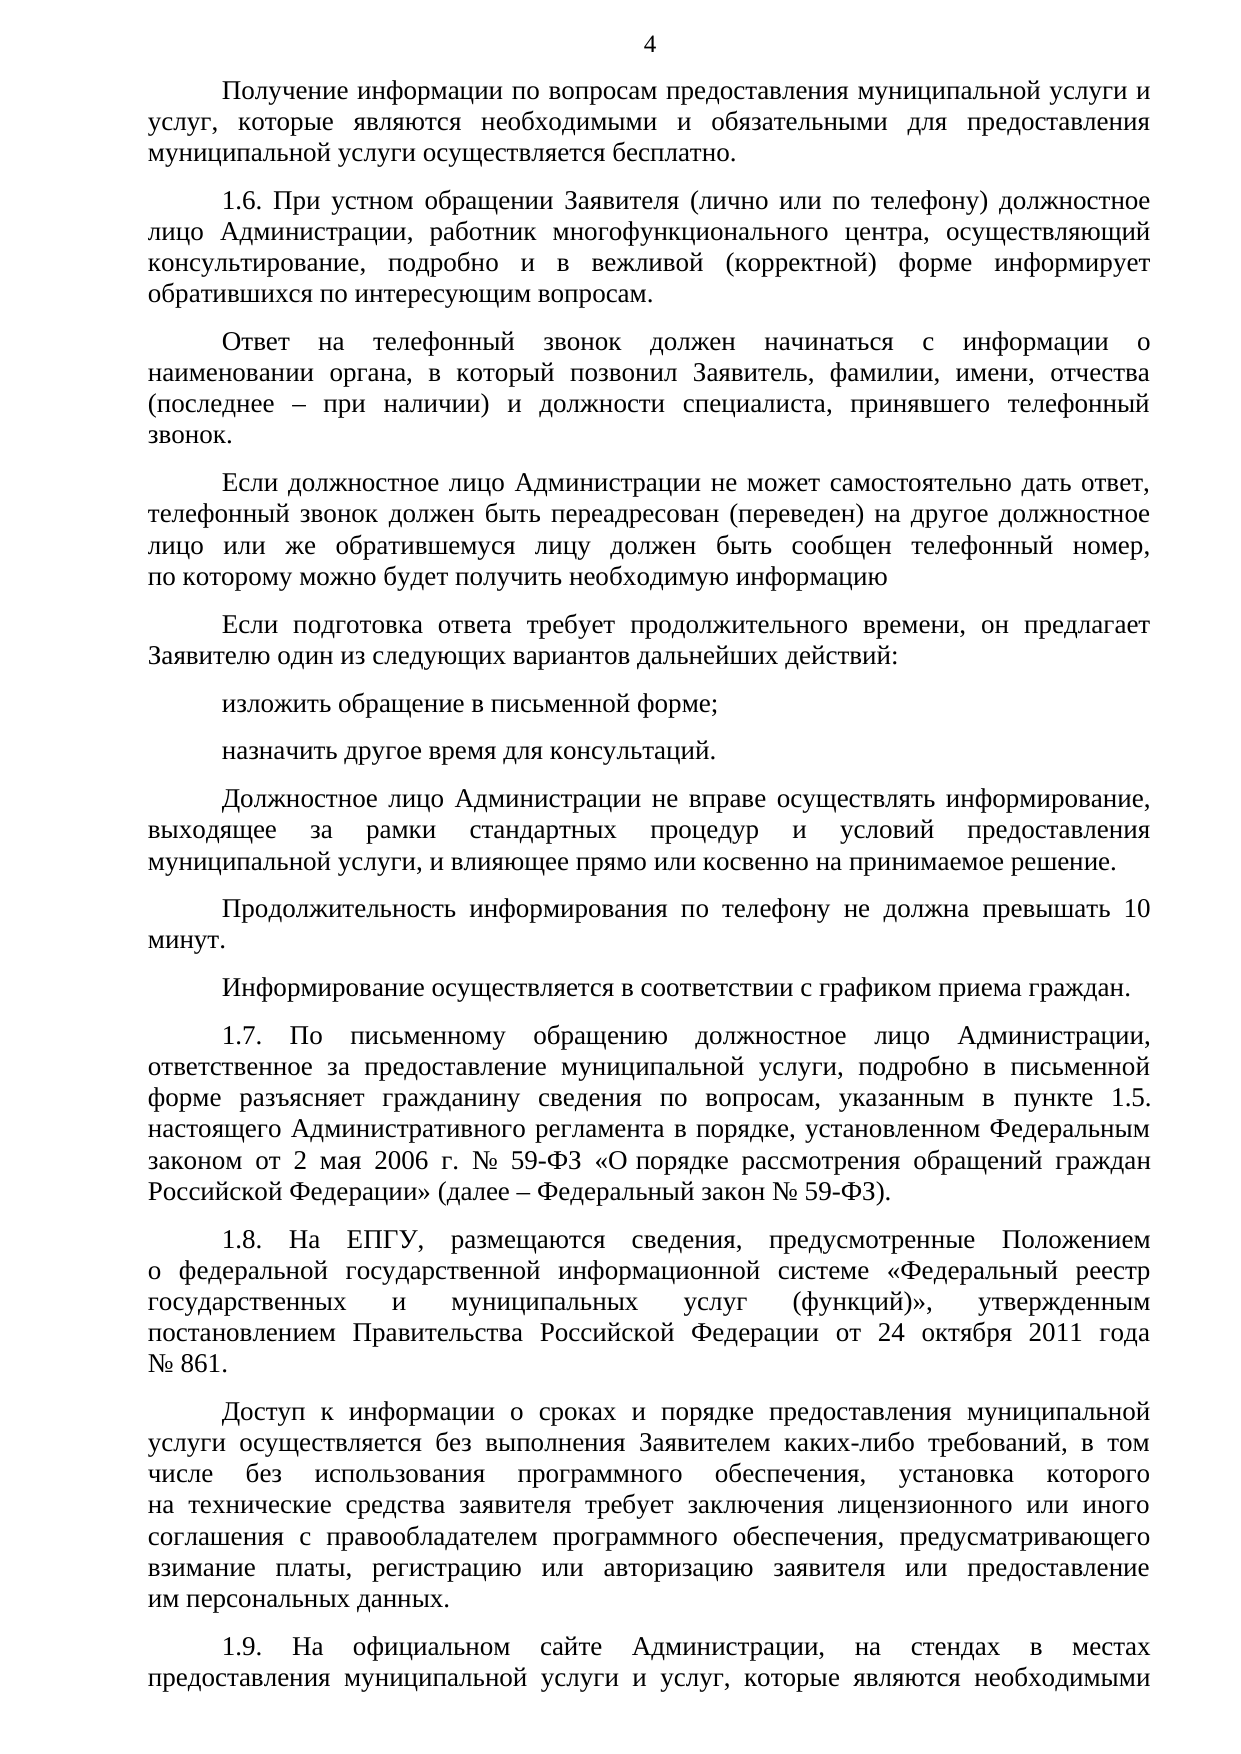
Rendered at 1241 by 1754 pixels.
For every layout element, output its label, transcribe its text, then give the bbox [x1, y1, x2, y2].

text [148, 1630, 1152, 1692]
text Если должностное лицо Администрации не может самостоятельно дать ответ, телефонный звонок должен быть переадресован (переведен) на другое должностное лицо или же обратившемуся лицу должен быть сообщен телефонный номер, по которому можно будет получить необходимую информацию [148, 466, 1152, 591]
text Доступ к информации о сроках и порядке предоставления муниципальной услуги осуществляется без выполнения Заявителем каких-либо требований, в том числе без использования программного обеспечения, установка которого на технические средства заявителя требует заключения лицензионного или иного соглашения с правообладателем программного обеспечения, предусматривающего взимание платы, регистрацию или авторизацию заявителя или предоставление им персональных данных. [148, 1395, 1152, 1613]
text 1.7. По письменному обращению должностное лицо Администрации, ответственное за предоставление муниципальной услуги, подробно в письменной форме разъясняет гражданину сведения по вопросам, указанным в пункте 1.5. настоящего Административного регламента в порядке, установленном Федеральным законом от 2 мая 2006 г. № 59-ФЗ «О порядке рассмотрения обращений граждан Российской Федерации» (далее – Федеральный закон № 59-ФЗ). [148, 1019, 1152, 1206]
text Ответ на телефонный звонок должен начинаться с информации о наименовании органа, в который позвонил Заявитель, фамилии, имени, отчества (последнее – при наличии) и должности специалиста, принявшего телефонный звонок. [148, 325, 1152, 450]
text Должностное лицо Администрации не вправе осуществлять информирование, выходящее за рамки стандартных процедур и условий предоставления муниципальной услуги, и влияющее прямо или косвенно на принимаемое решение. [148, 782, 1152, 876]
text изложить обращение в письменной форме; [148, 687, 1152, 718]
text Если подготовка ответа требует продолжительного времени, он предлагает Заявителю один из следующих вариантов дальнейших действий: [148, 608, 1152, 670]
text Получение информации по вопросам предоставления муниципальной услуги и услуг, которые являются необходимыми и обязательными для предоставления муниципальной услуги осуществляется бесплатно. [148, 74, 1152, 167]
text Продолжительность информирования по телефону не должна превышать 10 минут. [148, 892, 1152, 955]
text 1.8. На ЕПГУ, размещаются сведения, предусмотренные Положением о федеральной государственной информационной системе «Федеральный реестр государственных и муниципальных услуг (функций)», утвержденным постановлением Правительства Российской Федерации от 24 октября 2011 года № 861. [148, 1223, 1152, 1378]
text назначить другое время для консультаций. [148, 734, 1152, 766]
text Информирование осуществляется в соответствии с графиком приема граждан. [148, 971, 1152, 1002]
text 1.6. При устном обращении Заявителя (лично или по телефону) должностное лицо Администрации, работник многофункционального центра, осуществляющий консультирование, подробно и в вежливой (корректной) форме информирует обратившихся по интересующим вопросам. [148, 184, 1152, 308]
